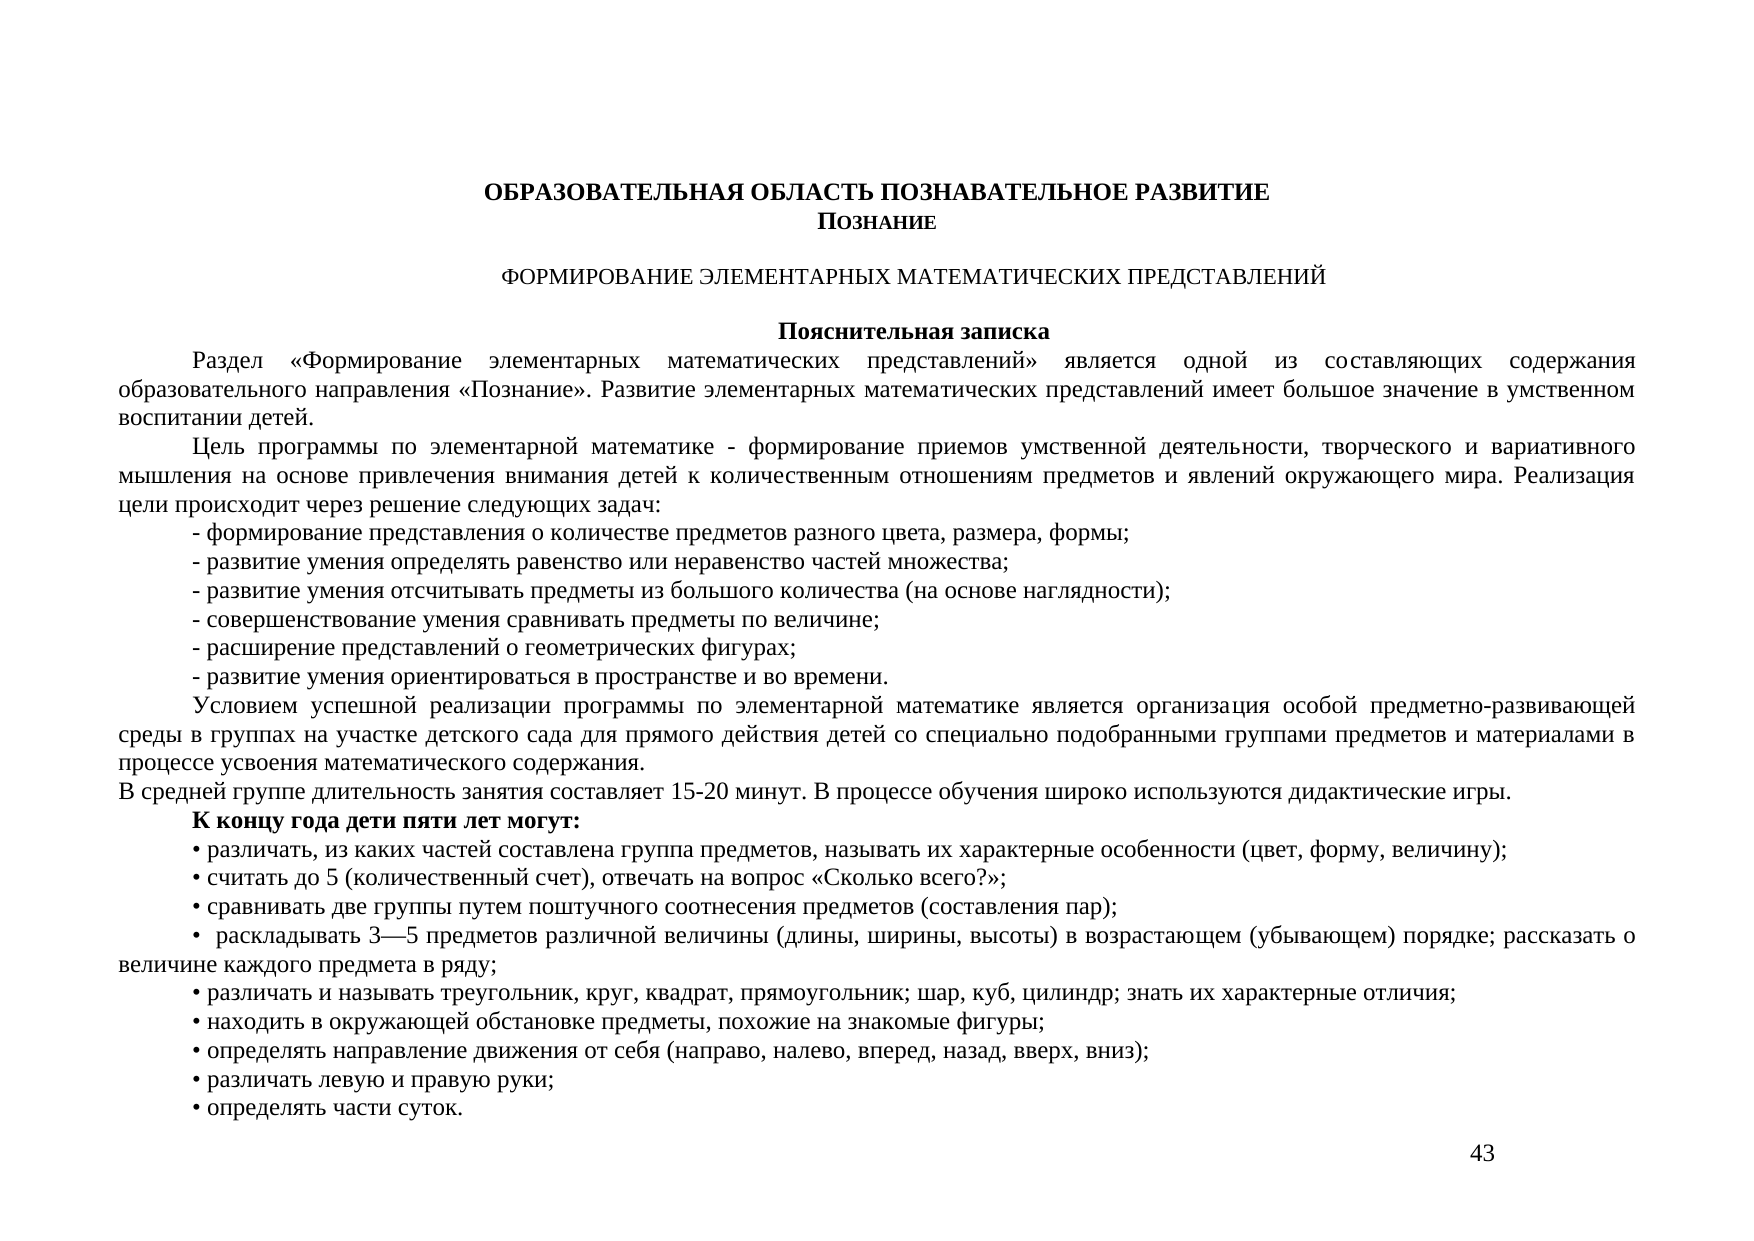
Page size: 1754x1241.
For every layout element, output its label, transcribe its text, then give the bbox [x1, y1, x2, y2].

text К концу года дети пяти лет могут: [118, 805, 1636, 834]
text • определять направление движения от себя (направо, налево, вперед, назад, вверх, вниз); [118, 1035, 1636, 1064]
text • различать и называть треугольник, круг, квадрат, прямоугольник; шар, куб, цилиндр; знать их характерные отличия; [118, 977, 1636, 1006]
text - развитие умения определять равенство или неравенство частей множества; [118, 546, 1636, 575]
text В средней группе длительность занятия составляет 15-20 минут. В процессе обучения широко используются дидактические игры. [118, 776, 1636, 805]
text Познание [118, 206, 1636, 235]
text • находить в окружающей обстановке предметы, похожие на знакомые фигуры; [118, 1006, 1636, 1035]
text • различать, из каких частей составлена группа предметов, называть их характерные особенности (цвет, форму, величину); [118, 834, 1636, 862]
text - расширение представлений о геометрических фигурах; [118, 632, 1636, 661]
text Пояснительная записка [118, 316, 1636, 345]
text Цель программы по элементарной математике - формирование приемов умственной деятельности, творческого и вариативного мышления на основе привлечения внимания детей к количественным отношениям предметов и явлений окружающего мира. Реализация цели происходит через решение следующих задач: [118, 431, 1636, 517]
text - развитие умения ориентироваться в пространстве и во времени. [118, 661, 1636, 690]
text • раскладывать 3—5 предметов различной величины (длины, ширины, высоты) в возрастающем (убывающем) порядке; рассказать о величине каждого предмета в ряду; [118, 920, 1636, 977]
text - совершенствование умения сравнивать предметы по величине; [118, 604, 1636, 632]
text ОБРАЗОВАТЕЛЬНАЯ ОБЛАСТЬ ПОЗНАВАТЕЛЬНОЕ РАЗВИТИЕ [118, 177, 1636, 206]
text • определять части суток. [118, 1092, 1636, 1121]
text - формирование представления о количестве предметов разного цвета, размера, формы; [118, 517, 1636, 546]
text • считать до 5 (количественный счет), отвечать на вопрос «Сколько всего?»; [118, 862, 1636, 891]
text • сравнивать две группы путем поштучного соотнесения предметов (составления пар); [118, 891, 1636, 920]
text • различать левую и правую руки; [118, 1064, 1636, 1092]
text - развитие умения отсчитывать предметы из большого количества (на основе наглядности); [118, 575, 1636, 604]
text ФОРМИРОВАНИЕ ЭЛЕМЕНТАРНЫХ МАТЕМАТИЧЕСКИХ ПРЕДСТАВЛЕНИЙ [118, 263, 1636, 290]
text Раздел «Формирование элементарных математических представлений» является одной из составляющих содержания образовательного направления «Познание». Развитие элементарных математических представлений имеет большое значение в умственном воспитании детей. [118, 345, 1636, 431]
text Условием успешной реализации программы по элементарной математике является организация особой предметно-развивающей среды в группах на участке детского сада для прямого действия детей со специально подобранными группами предметов и материалами в процессе усвоения математического содержания. [118, 690, 1636, 776]
